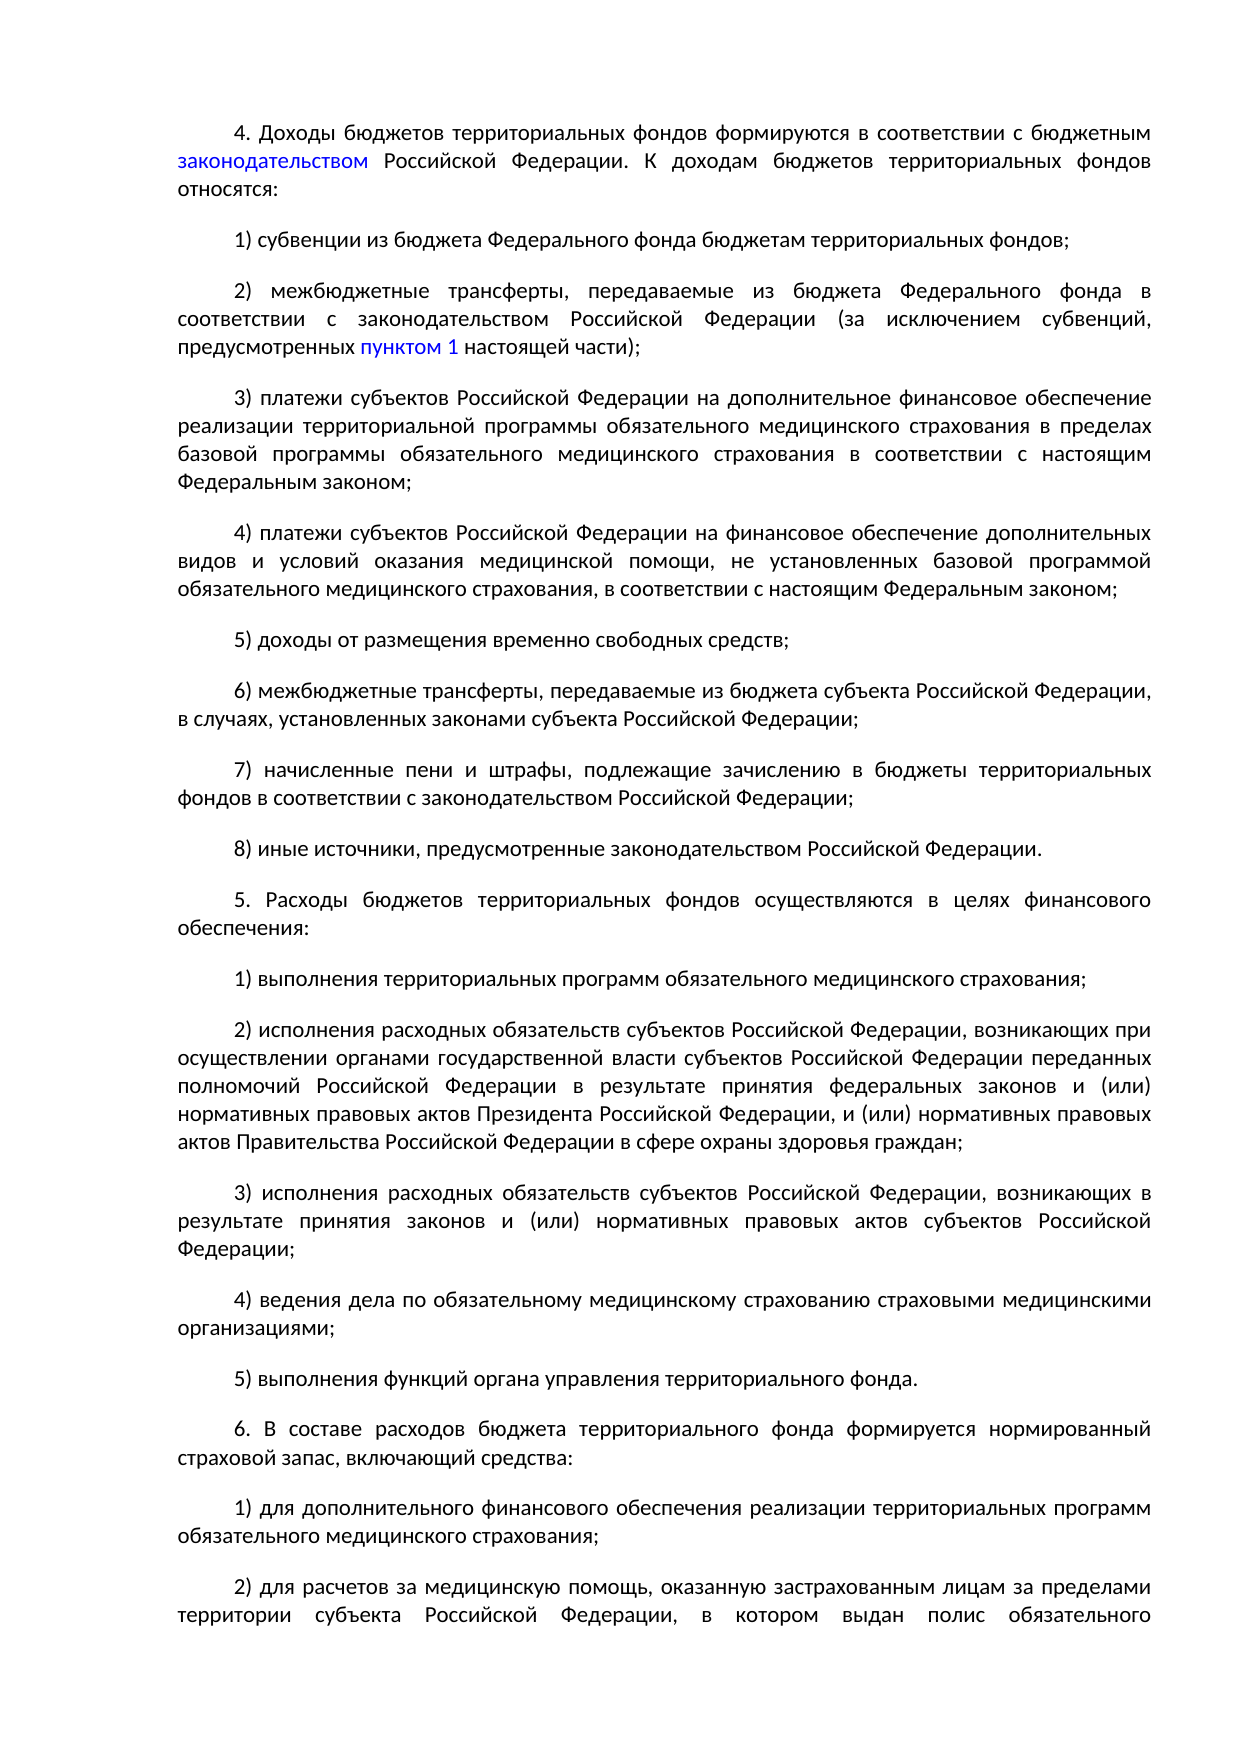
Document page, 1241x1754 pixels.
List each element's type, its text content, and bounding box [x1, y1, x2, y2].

text 6. В составе расходов бюджета территориального фонда формируется нормированный страховой запас, включающий средства: [177, 1414, 1152, 1471]
text 5. Расходы бюджетов территориальных фондов осуществляются в целях финансового обеспечения: [177, 885, 1152, 941]
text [177, 1572, 1152, 1628]
text 1) для дополнительного финансового обеспечения реализации территориальных программ обязательного медицинского страхования; [177, 1493, 1152, 1549]
text 6) межбюджетные трансферты, передаваемые из бюджета субъекта Российской Федерации, в случаях, установленных законами субъекта Российской Федерации; [177, 676, 1152, 732]
text 5) доходы от размещения временно свободных средств; [177, 625, 1152, 653]
text 4) платежи субъектов Российской Федерации на финансовое обеспечение дополнительных видов и условий оказания медицинской помощи, не установленных базовой программой обязательного медицинского страхования, в соответствии с настоящим Федеральным законом; [177, 518, 1152, 602]
text 4) ведения дела по обязательному медицинскому страхованию страховыми медицинскими организациями; [177, 1285, 1152, 1341]
text 7) начисленные пени и штрафы, подлежащие зачислению в бюджеты территориальных фондов в соответствии с законодательством Российской Федерации; [177, 755, 1152, 811]
text 8) иные источники, предусмотренные законодательством Российской Федерации. [177, 834, 1152, 862]
text 5) выполнения функций органа управления территориального фонда. [177, 1364, 1152, 1392]
text 2) межбюджетные трансферты, передаваемые из бюджета Федерального фонда в соответствии с законодательством Российской Федерации (за исключением субвенций, предусмотренных пунктом 1 настоящей части); [177, 276, 1152, 360]
text 1) выполнения территориальных программ обязательного медицинского страхования; [177, 964, 1152, 992]
text 2) исполнения расходных обязательств субъектов Российской Федерации, возникающих при осуществлении органами государственной власти субъектов Российской Федерации переданных полномочий Российской Федерации в результате принятия федеральных законов и (или) нормативных правовых актов Президента Российской Федерации, и (или) нормативных правовых актов Правительства Российской Федерации в сфере охраны здоровья граждан; [177, 1015, 1152, 1155]
text 3) исполнения расходных обязательств субъектов Российской Федерации, возникающих в результате принятия законов и (или) нормативных правовых актов субъектов Российской Федерации; [177, 1178, 1152, 1262]
text 1) субвенции из бюджета Федерального фонда бюджетам территориальных фондов; [177, 225, 1152, 253]
text 3) платежи субъектов Российской Федерации на дополнительное финансовое обеспечение реализации территориальной программы обязательного медицинского страхования в пределах базовой программы обязательного медицинского страхования в соответствии с настоящим Федеральным законом; [177, 383, 1152, 495]
text 4. Доходы бюджетов территориальных фондов формируются в соответствии с бюджетным законодательством Российской Федерации. К доходам бюджетов территориальных фондов относятся: [177, 118, 1152, 202]
